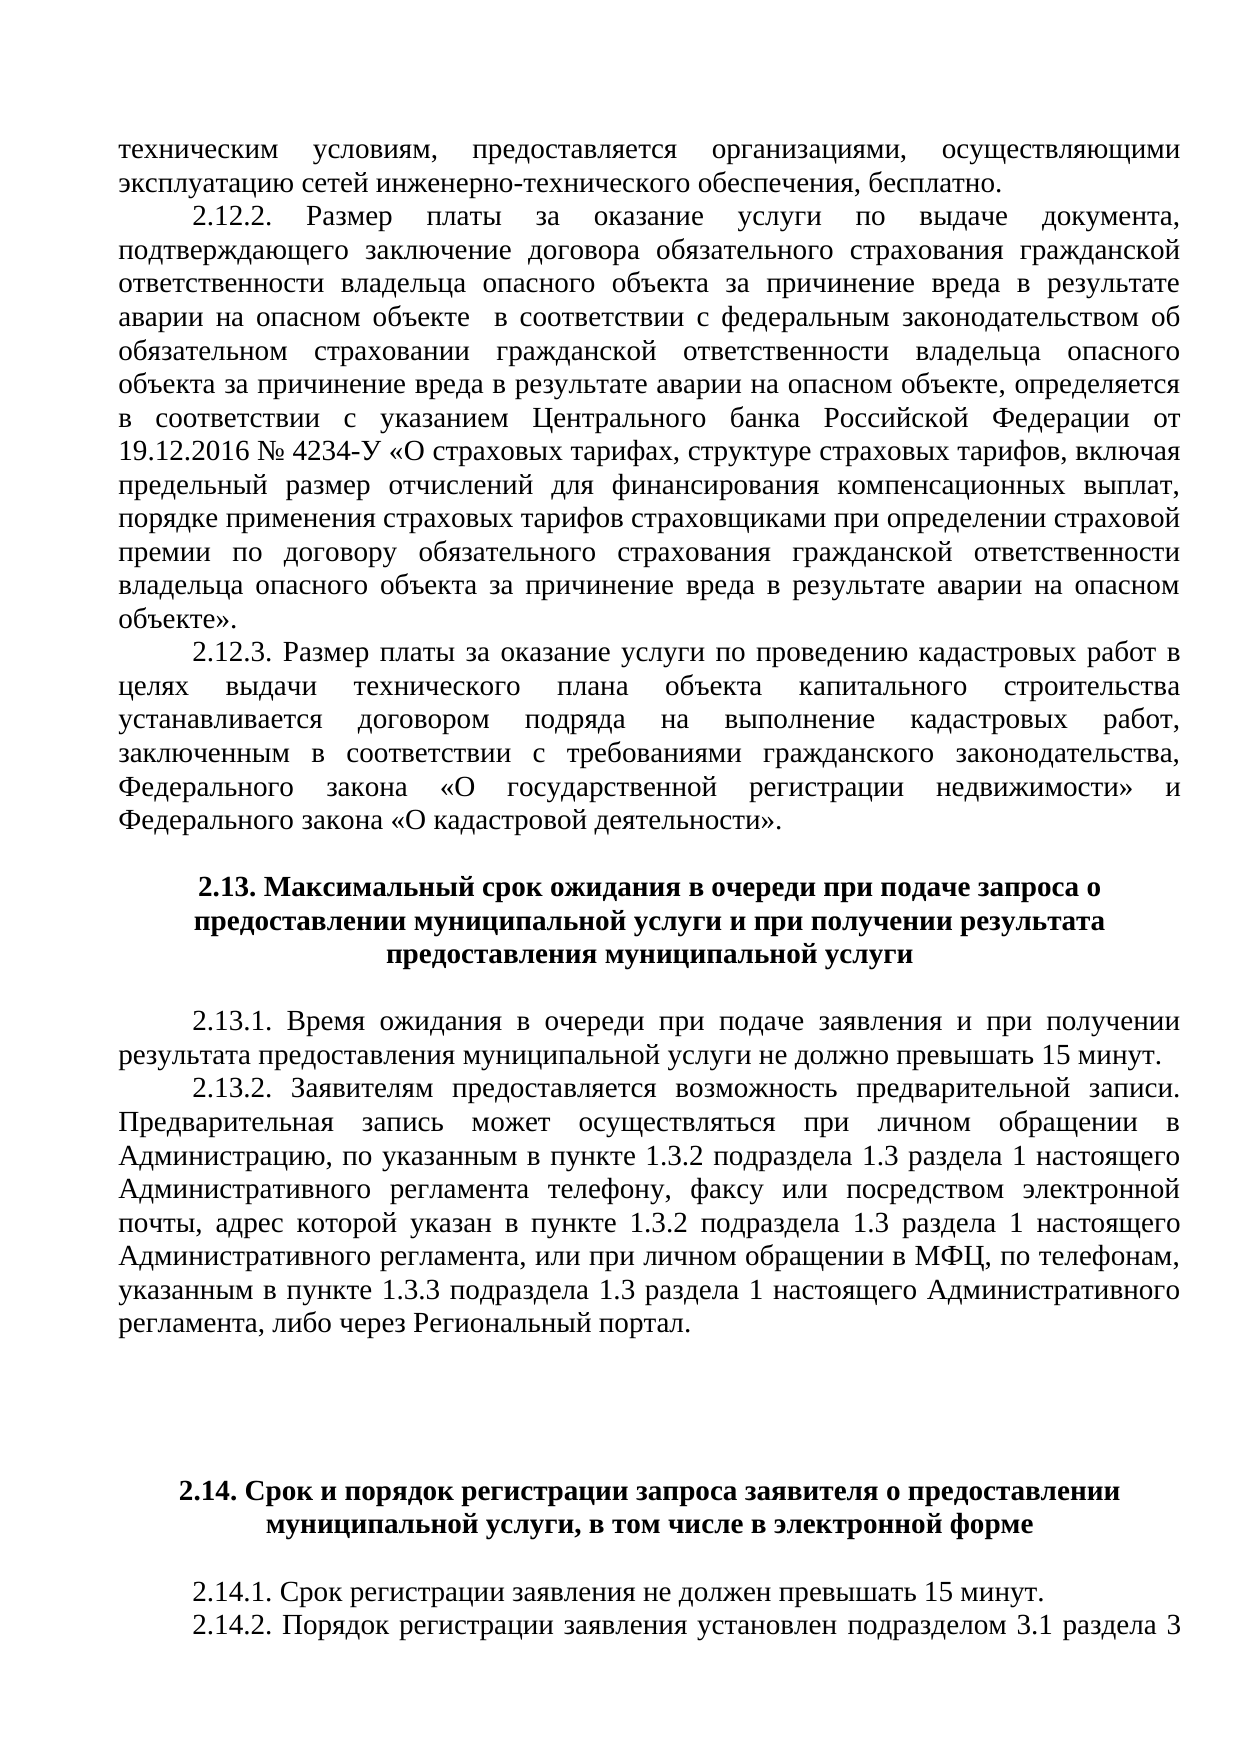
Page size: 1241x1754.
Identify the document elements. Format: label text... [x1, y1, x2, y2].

text 2.13.2. Заявителям предоставляется возможность предварительной записи. Предварительная запись может осуществляться при личном обращении в Администрацию, по указанным в пункте 1.3.2 подраздела 1.3 раздела 1 настоящего Административного регламента телефону, факсу или посредством электронной почты, адрес которой указан в пункте 1.3.2 подраздела 1.3 раздела 1 настоящего Административного регламента, или при личном обращении в МФЦ, по телефонам, указанным в пункте 1.3.3 подраздела 1.3 раздела 1 настоящего Административного регламента, либо через Региональный портал. [118, 1071, 1181, 1339]
text 2.12.3. Размер платы за оказание услуги по проведению кадастровых работ в целях выдачи технического плана объекта капитального строительства устанавливается договором подряда на выполнение кадастровых работ, заключенным в соответствии с требованиями гражданского законодательства, Федерального закона «О государственной регистрации недвижимости» и Федерального закона «О кадастровой деятельности». [118, 634, 1181, 836]
text 2.14.1. Срок регистрации заявления не должен превышать 15 минут. [118, 1574, 1181, 1607]
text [118, 131, 1181, 198]
text 2.12.2. Размер платы за оказание услуги по выдаче документа, подтверждающего заключение договора обязательного страхования гражданской ответственности владельца опасного объекта за причинение вреда в результате аварии на опасном объекте в соответствии с федеральным законодательством об обязательном страховании гражданской ответственности владельца опасного объекта за причинение вреда в результате аварии на опасном объекте, определяется в соответствии с указанием Центрального банка Российской Федерации от 19.12.2016 № 4234-У «О страховых тарифах, структуре страховых тарифов, включая предельный размер отчислений для финансирования компенсационных выплат, порядке применения страховых тарифов страховщиками при определении страховой премии по договору обязательного страхования гражданской ответственности владельца опасного объекта за причинение вреда в результате аварии на опасном объекте». [118, 198, 1181, 634]
text 2.13. Максимальный срок ожидания в очереди при подаче запроса о предоставлении муниципальной услуги и при получении результата предоставления муниципальной услуги [118, 869, 1181, 970]
text 2.14. Срок и порядок регистрации запроса заявителя о предоставлении муниципальной услуги, в том числе в электронной форме [118, 1473, 1181, 1540]
text 2.13.1. Время ожидания в очереди при подаче заявления и при получении результата предоставления муниципальной услуги не должно превышать 15 минут. [118, 1003, 1181, 1071]
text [118, 1607, 1181, 1641]
